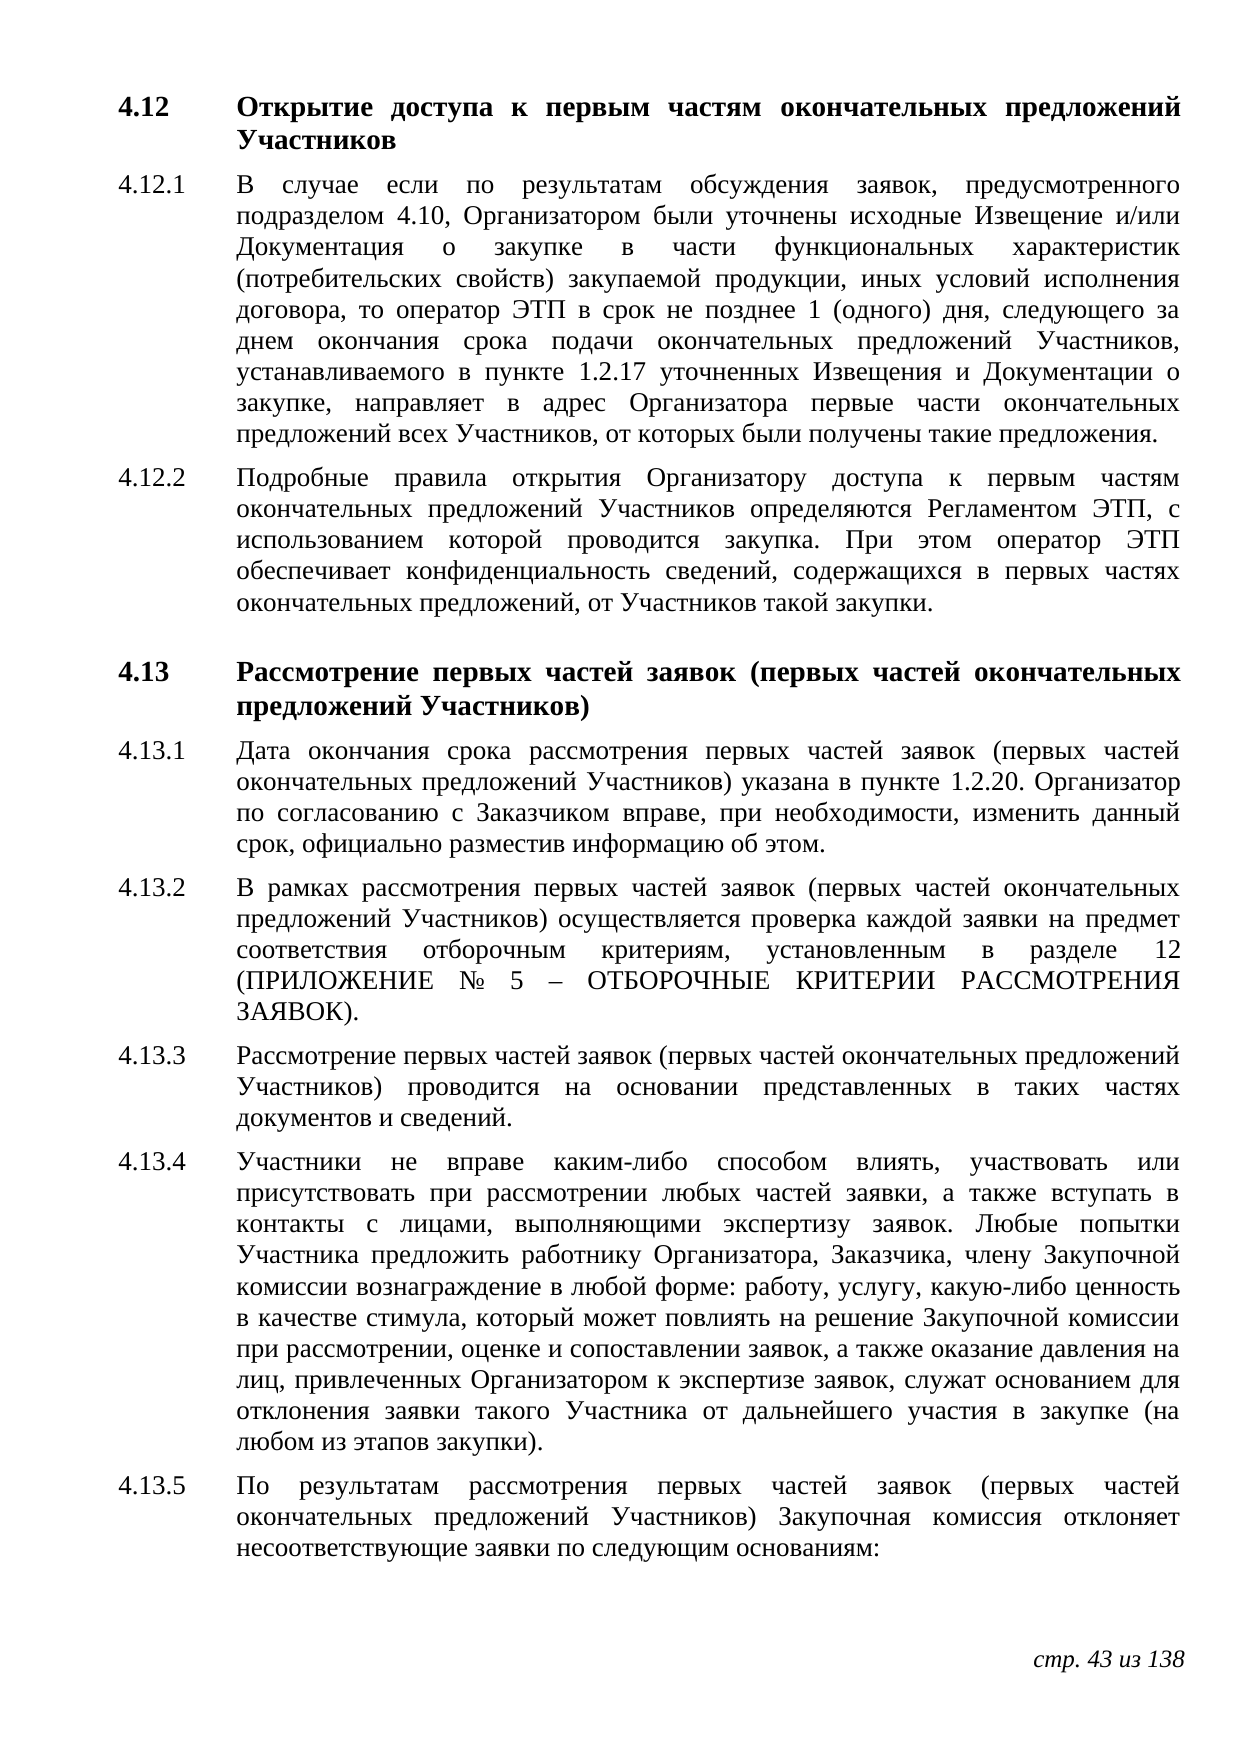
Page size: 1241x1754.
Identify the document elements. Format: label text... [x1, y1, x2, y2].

text В случае если по результатам обсуждения заявок, предусмотренного подразделом 4.10, Организатором были уточнены исходные Извещение и/или Документация о закупке в части функциональных характеристик (потребительских свойств) закупаемой продукции, иных условий исполнения договора, то оператор ЭТП в срок не позднее 1 (одного) дня, следующего за днем окончания срока подачи окончательных предложений Участников, устанавливаемого в пункте 1.2.17 уточненных Извещения и Документации о закупке, направляет в адрес Организатора первые части окончательных предложений всех Участников, от которых были получены такие предложения. [118, 168, 1181, 448]
text В рамках рассмотрения первых частей заявок (первых частей окончательных предложений Участников) осуществляется проверка каждой заявки на предмет соответствия отборочным критериям, установленным в разделе 12 (ПРИЛОЖЕНИЕ № 5 – ОТБОРОЧНЫЕ КРИТЕРИИ РАССМОТРЕНИЯ ЗАЯВОК). [118, 871, 1181, 1027]
text Участники не вправе каким-либо способом влиять, участвовать или присутствовать при рассмотрении любых частей заявки, а также вступать в контакты с лицами, выполняющими экспертизу заявок. Любые попытки Участника предложить работнику Организатора, Заказчика, члену Закупочной комиссии вознаграждение в любой форме: работу, услугу, какую-либо ценность в качестве стимула, который может повлиять на решение Закупочной комиссии при рассмотрении, оценке и сопоставлении заявок, а также оказание давления на лиц, привлеченных Организатором к экспертизе заявок, служат основанием для отклонения заявки такого Участника от дальнейшего участия в закупке (на любом из этапов закупки). [118, 1145, 1181, 1457]
text По результатам рассмотрения первых частей заявок (первых частей окончательных предложений Участников) Закупочная комиссия отклоняет несоответствующие заявки по следующим основаниям: [118, 1469, 1181, 1562]
text Рассмотрение первых частей заявок (первых частей окончательных предложений Участников) проводится на основании представленных в таких частях документов и сведений. [118, 1039, 1181, 1133]
subtitle Рассмотрение первых частей заявок (первых частей окончательных предложений Участников) [118, 654, 1181, 721]
subtitle Открытие доступа к первым частям окончательных предложений Участников [118, 89, 1181, 156]
text Дата окончания срока рассмотрения первых частей заявок (первых частей окончательных предложений Участников) указана в пункте 1.2.20. Организатор по согласованию с Заказчиком вправе, при необходимости, изменить данный срок, официально разместив информацию об этом. [118, 734, 1181, 858]
text Подробные правила открытия Организатору доступа к первым частям окончательных предложений Участников определяются Регламентом ЭТП, с использованием которой проводится закупка. При этом оператор ЭТП обеспечивает конфиденциальность сведений, содержащихся в первых частях окончательных предложений, от Участников такой закупки. [118, 461, 1181, 617]
